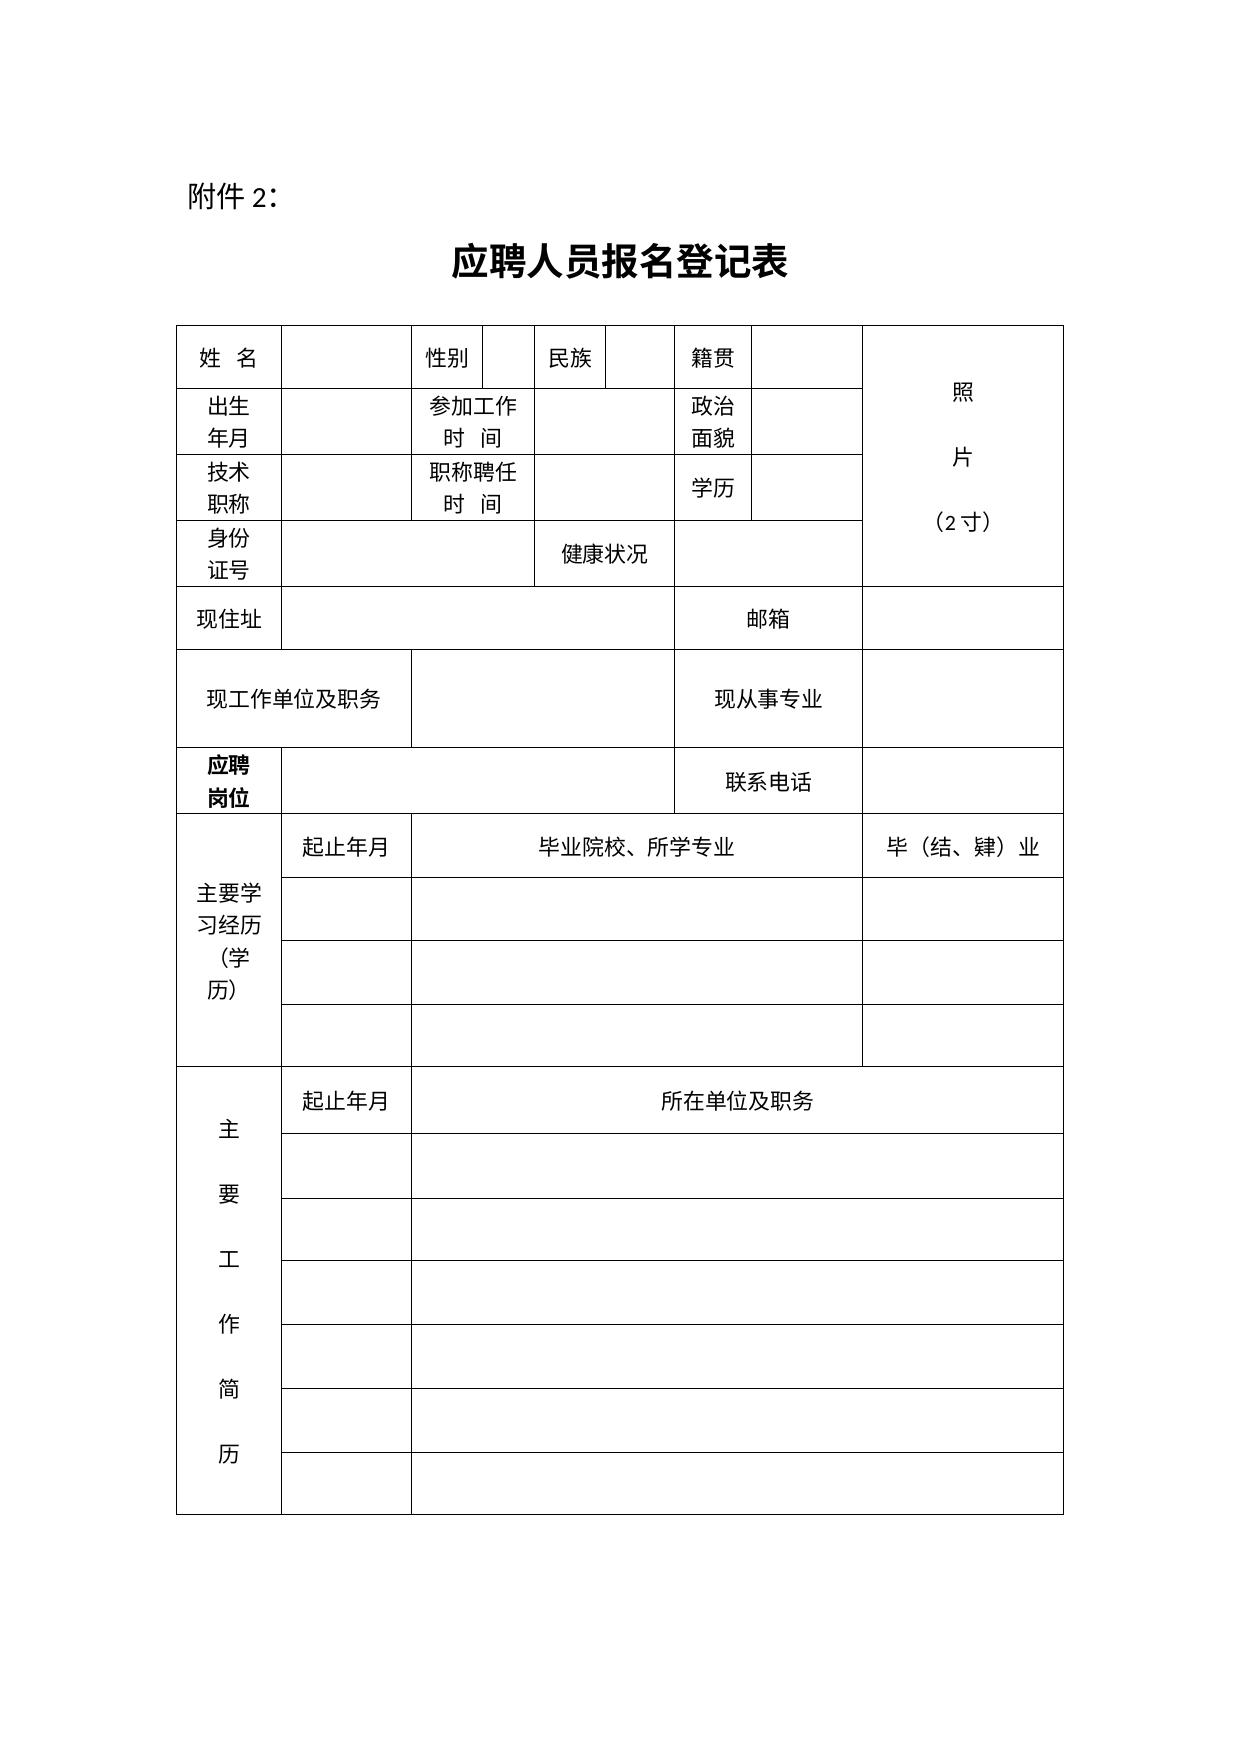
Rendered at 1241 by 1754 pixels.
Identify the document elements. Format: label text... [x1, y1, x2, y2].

table_cell [752, 389, 862, 453]
table_cell [863, 941, 1063, 1004]
table_cell [282, 748, 674, 813]
table_cell [412, 1134, 1063, 1197]
table_cell [412, 1199, 1063, 1260]
table_cell [535, 455, 674, 519]
table_cell 主 要 工 作 简 历 [177, 1067, 281, 1514]
table_cell 邮箱 [675, 587, 862, 648]
table_cell 毕（结、肄）业 [863, 814, 1063, 877]
table_cell 健康状况 [535, 521, 674, 586]
table_cell [412, 1005, 862, 1066]
table_cell [412, 1325, 1063, 1388]
table_cell 现工作单位及职务 [177, 650, 411, 747]
table_cell [282, 1389, 411, 1452]
table_cell 现住址 [177, 587, 281, 648]
table_cell 职称聘任时 间 [412, 455, 534, 519]
table_cell 起止年月 [282, 1067, 411, 1133]
table_cell [282, 521, 534, 586]
table_cell [282, 1453, 411, 1514]
table_cell [412, 650, 674, 747]
table_cell [863, 650, 1063, 747]
table_cell [535, 389, 674, 453]
table_cell 主要学习经历 （学历） [177, 814, 281, 1066]
table_cell [282, 1261, 411, 1324]
table_header [282, 326, 411, 387]
table_header 民族 [535, 326, 605, 387]
table_cell [282, 941, 411, 1004]
table_header [752, 326, 862, 387]
table_cell 政治 面貌 [675, 389, 751, 453]
text 附件2： [187, 162, 1053, 227]
table_cell [282, 455, 411, 519]
table_cell [863, 748, 1063, 813]
table_cell [863, 878, 1063, 939]
table_cell 毕业院校、所学专业 [412, 814, 862, 877]
table_header 照 片 （2寸） [863, 326, 1063, 586]
table_header 籍贯 [675, 326, 751, 387]
table_cell 参加工作时 间 [412, 389, 534, 453]
table_cell [412, 878, 862, 939]
table_cell [282, 1005, 411, 1066]
table_cell 联系电话 [675, 748, 862, 813]
table_header 性别 [412, 326, 482, 387]
table_cell 所在单位及职务 [412, 1067, 1063, 1133]
table_cell [412, 1389, 1063, 1452]
table_cell [282, 1325, 411, 1388]
text 应聘人员报名登记表 [187, 227, 1053, 292]
table_cell 出生 年月 [177, 389, 281, 453]
table_cell [282, 587, 674, 648]
table_cell [675, 521, 862, 586]
table_cell 技术 职称 [177, 455, 281, 519]
table_header [606, 326, 674, 387]
table_cell [863, 1005, 1063, 1066]
table_header [483, 326, 534, 387]
table_cell 现从事专业 [675, 650, 862, 747]
table_header 姓 名 [177, 326, 281, 387]
table_cell [282, 1134, 411, 1197]
table_cell 身份 证号 [177, 521, 281, 586]
table_cell [412, 1261, 1063, 1324]
table_cell 学历 [675, 455, 751, 519]
table_cell [412, 941, 862, 1004]
table_cell 应聘 岗位 [177, 748, 281, 813]
table_cell [282, 1199, 411, 1260]
table_cell 起止年月 [282, 814, 411, 877]
table_cell [752, 455, 862, 519]
table_cell [282, 878, 411, 939]
table_cell [282, 389, 411, 453]
table_cell [863, 587, 1063, 648]
table_cell [412, 1453, 1063, 1514]
